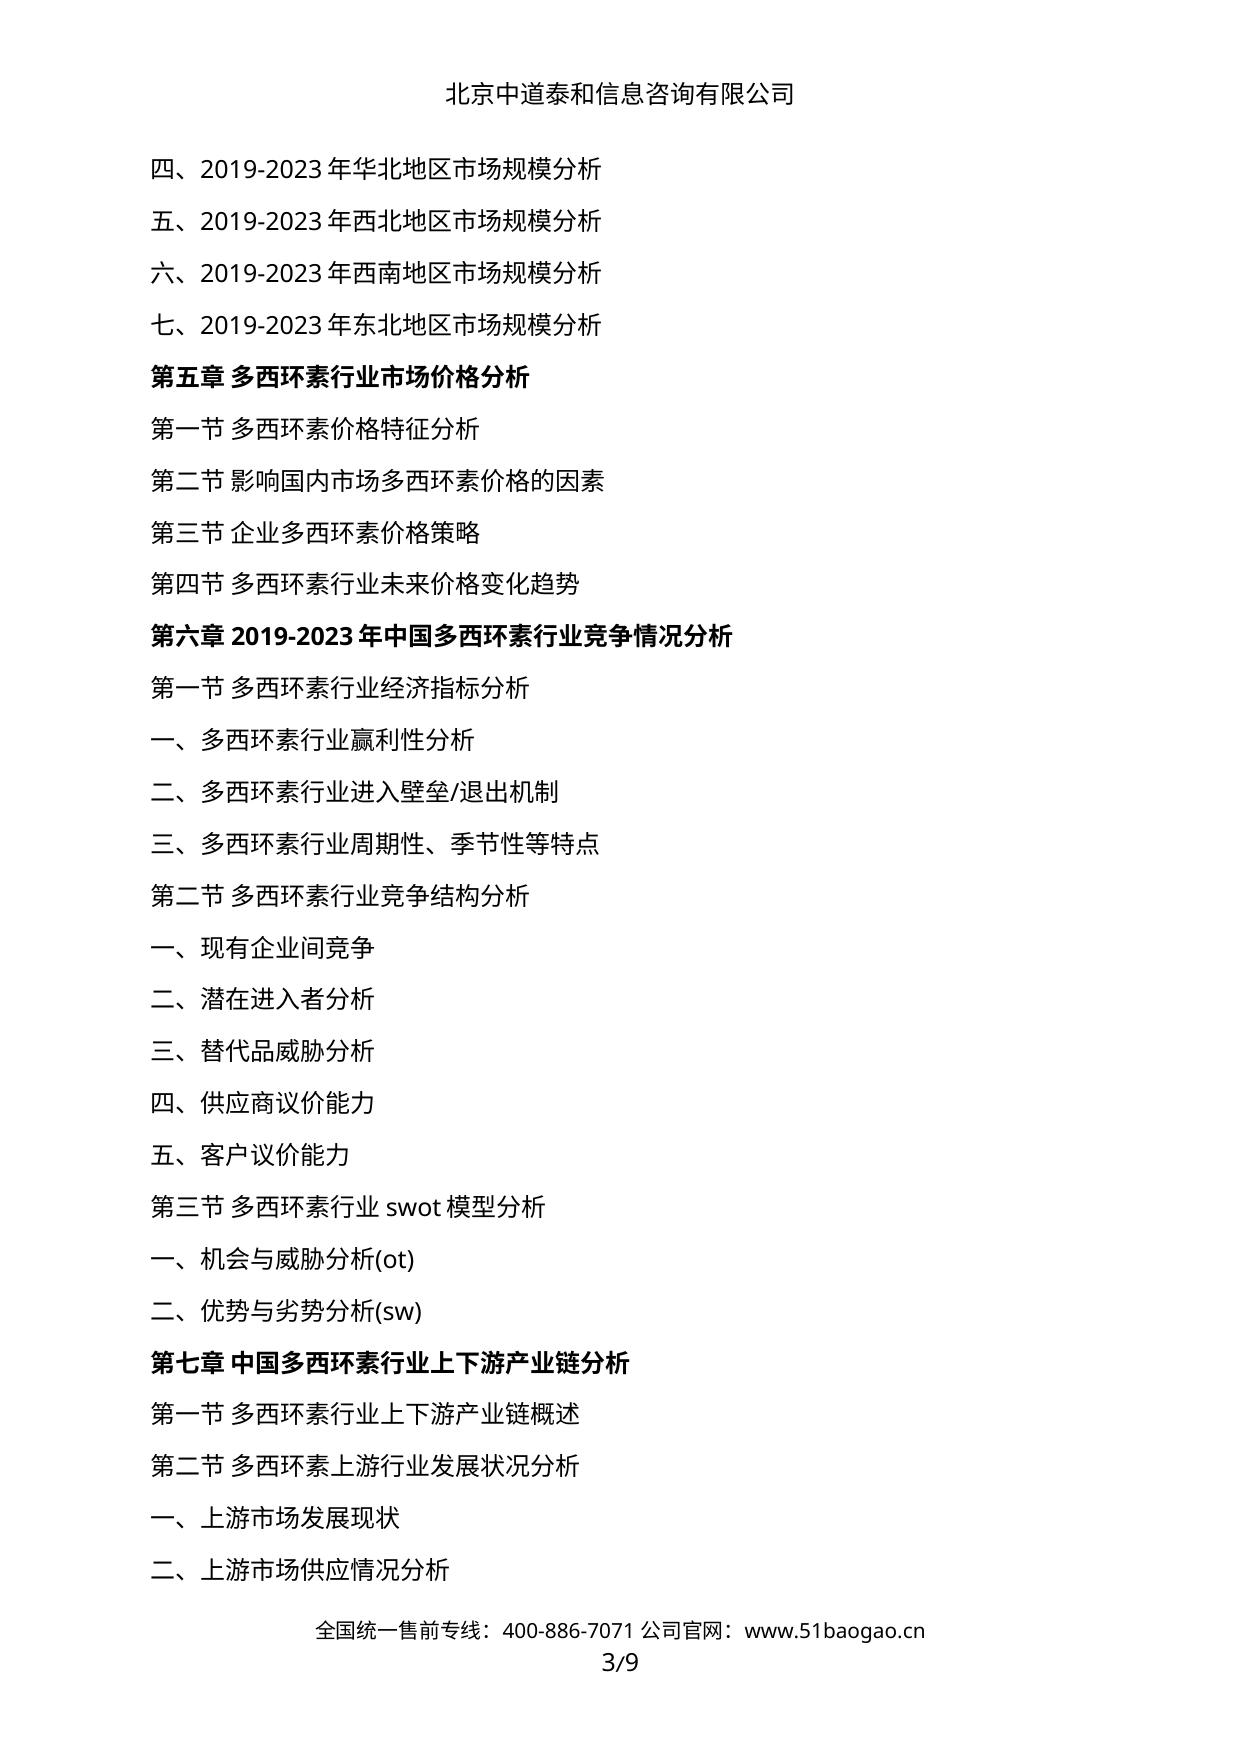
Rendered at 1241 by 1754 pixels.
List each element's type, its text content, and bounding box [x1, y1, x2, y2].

text 第七章 中国多西环素行业上下游产业链分析 [150, 1343, 1090, 1379]
text 六、2019-2023年西南地区市场规模分析 [150, 254, 1090, 290]
text 一、多西环素行业赢利性分析 [150, 721, 1090, 757]
text 三、多西环素行业周期性、季节性等特点 [150, 824, 1090, 861]
text 七、2019-2023年东北地区市场规模分析 [150, 306, 1090, 342]
text 一、上游市场发展现状 [150, 1499, 1090, 1535]
text 三、替代品威胁分析 [150, 1032, 1090, 1068]
text 四、2019-2023年华北地区市场规模分析 [150, 150, 1090, 186]
text 五、2019-2023年西北地区市场规模分析 [150, 202, 1090, 238]
text 五、客户议价能力 [150, 1136, 1090, 1172]
text 第三节 企业多西环素价格策略 [150, 513, 1090, 549]
text 二、优势与劣势分析(sw) [150, 1291, 1090, 1327]
text 一、机会与威胁分析(ot) [150, 1239, 1090, 1276]
text 第一节 多西环素行业经济指标分析 [150, 669, 1090, 705]
text 第一节 多西环素行业上下游产业链概述 [150, 1395, 1090, 1431]
text 第六章 2019-2023年中国多西环素行业竞争情况分析 [150, 617, 1090, 653]
text 第二节 多西环素上游行业发展状况分析 [150, 1447, 1090, 1483]
text 二、潜在进入者分析 [150, 980, 1090, 1016]
text 第二节 影响国内市场多西环素价格的因素 [150, 461, 1090, 497]
text 第五章 多西环素行业市场价格分析 [150, 357, 1090, 394]
text 第一节 多西环素价格特征分析 [150, 409, 1090, 446]
text 一、现有企业间竞争 [150, 928, 1090, 964]
text 二、多西环素行业进入壁垒/退出机制 [150, 772, 1090, 809]
text 第二节 多西环素行业竞争结构分析 [150, 876, 1090, 912]
text 第三节 多西环素行业swot模型分析 [150, 1187, 1090, 1224]
text 二、上游市场供应情况分析 [150, 1551, 1090, 1587]
text 四、供应商议价能力 [150, 1084, 1090, 1120]
text 第四节 多西环素行业未来价格变化趋势 [150, 565, 1090, 601]
